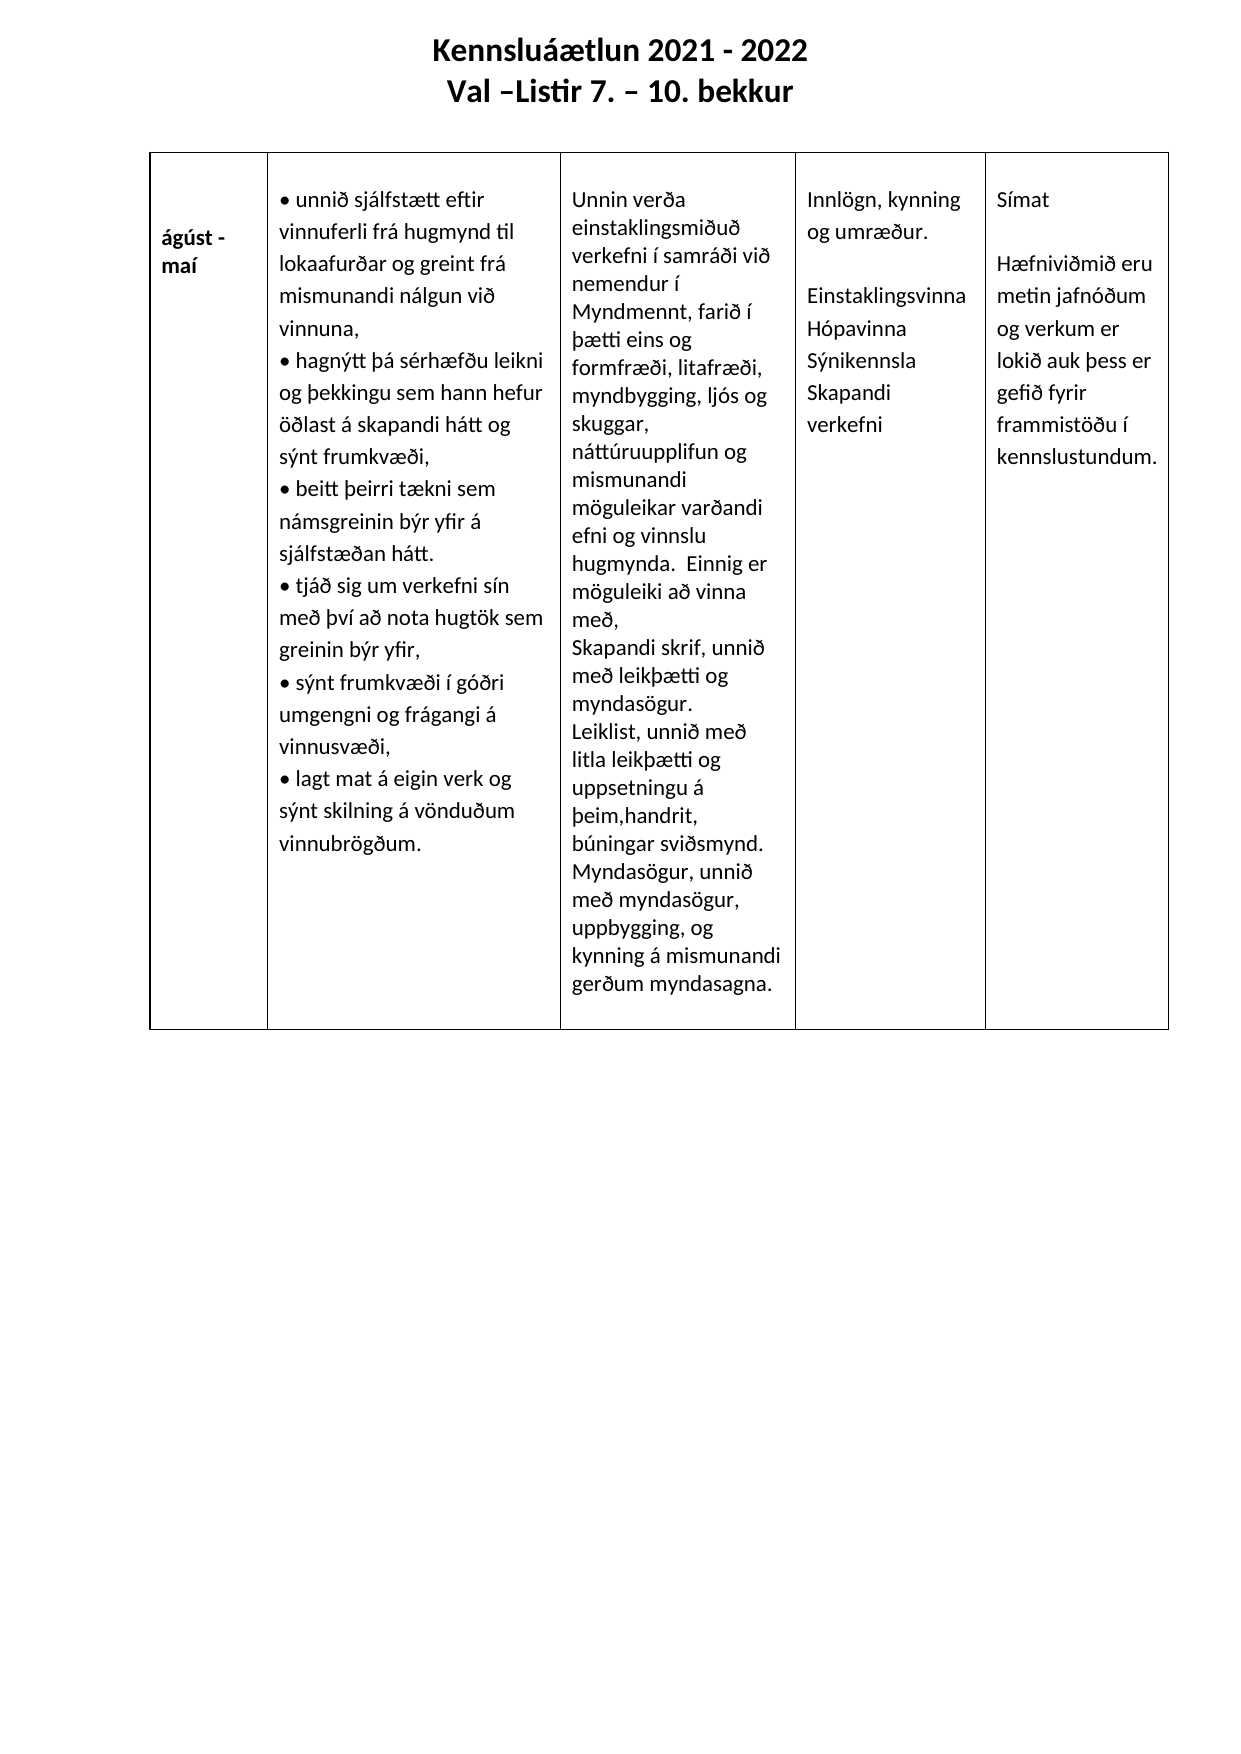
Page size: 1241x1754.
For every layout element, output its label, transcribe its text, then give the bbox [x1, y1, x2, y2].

table_cell • unnið sjálfstætt eftir vinnuferli frá hugmynd til lokaafurðar og greint frá mismunandi nálgun við vinnuna, • hagnýtt þá sérhæfðu leikni og þekkingu sem hann hefur öðlast á skapandi hátt og sýnt frumkvæði, • beitt þeirri tækni sem námsgreinin býr yfir á sjálfstæðan hátt. • tjáð sig um verkefni sín með því að nota hugtök sem greinin býr yfir, • sýnt frumkvæði í góðri umgengni og frágangi á vinnusvæði, • lagt mat á eigin verk og sýnt skilning á vönduðum vinnubrögðum. [268, 153, 560, 1029]
table_cell Símat Hæfniviðmið eru metin jafnóðum og verkum er lokið auk þess er gefið fyrir frammistöðu í kennslustundum. [986, 153, 1168, 1029]
table_cell Unnin verða einstaklingsmiðuð verkefni í samráði við nemendur í Myndmennt, farið í þætti eins og formfræði, litafræði, myndbygging, ljós og skuggar, náttúruupplifun og mismunandi möguleikar varðandi efni og vinnslu hugmynda. Einnig er möguleiki að vinna með, Skapandi skrif, unnið með leikþætti og myndasögur. Leiklist, unnið með litla leikþætti og uppsetningu á þeim,handrit, búningar sviðsmynd. Myndasögur, unnið með myndasögur, uppbygging, og kynning á mismunandi gerðum myndasagna. [561, 153, 795, 1029]
table_cell ágúst -maí [151, 153, 267, 1029]
table_cell Innlögn, kynning og umræður. Einstaklingsvinna Hópavinna Sýnikennsla Skapandi verkefni [796, 153, 985, 1029]
